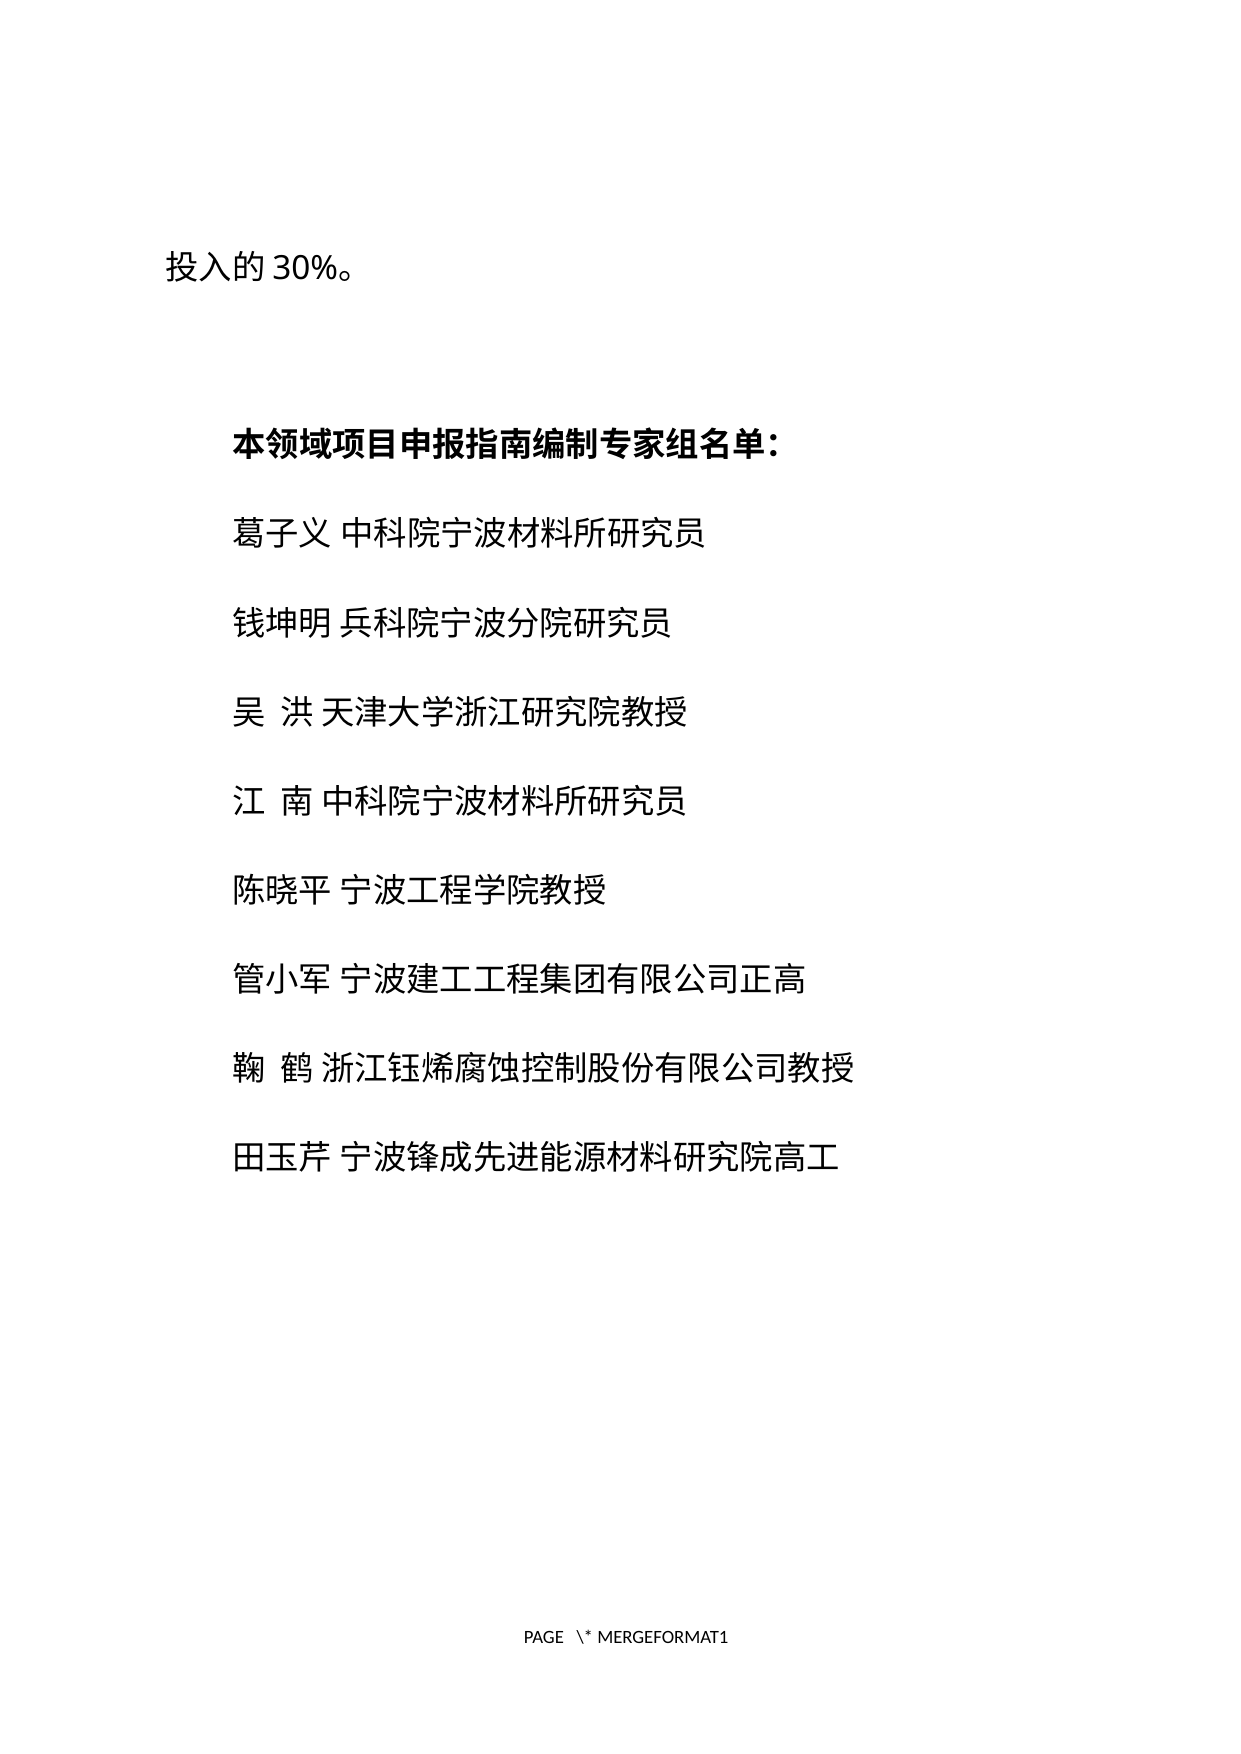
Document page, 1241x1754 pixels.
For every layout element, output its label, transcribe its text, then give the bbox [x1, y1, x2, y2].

text 本领域项目申报指南编制专家组名单： [165, 410, 1087, 475]
text 钱坤明 兵科院宁波分院研究员 [165, 588, 1087, 653]
text 江 南 中科院宁波材料所研究员 [165, 766, 1087, 831]
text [165, 233, 1087, 298]
text 鞠 鹤 浙江钰烯腐蚀控制股份有限公司教授 [165, 1033, 1087, 1098]
text 管小军 宁波建工工程集团有限公司正高 [165, 944, 1087, 1009]
text 田玉芹 宁波锋成先进能源材料研究院高工 [165, 1122, 1087, 1187]
text 葛子义 中科院宁波材料所研究员 [165, 499, 1087, 564]
text 吴 洪 天津大学浙江研究院教授 [165, 677, 1087, 742]
text 陈晓平 宁波工程学院教授 [165, 855, 1087, 920]
